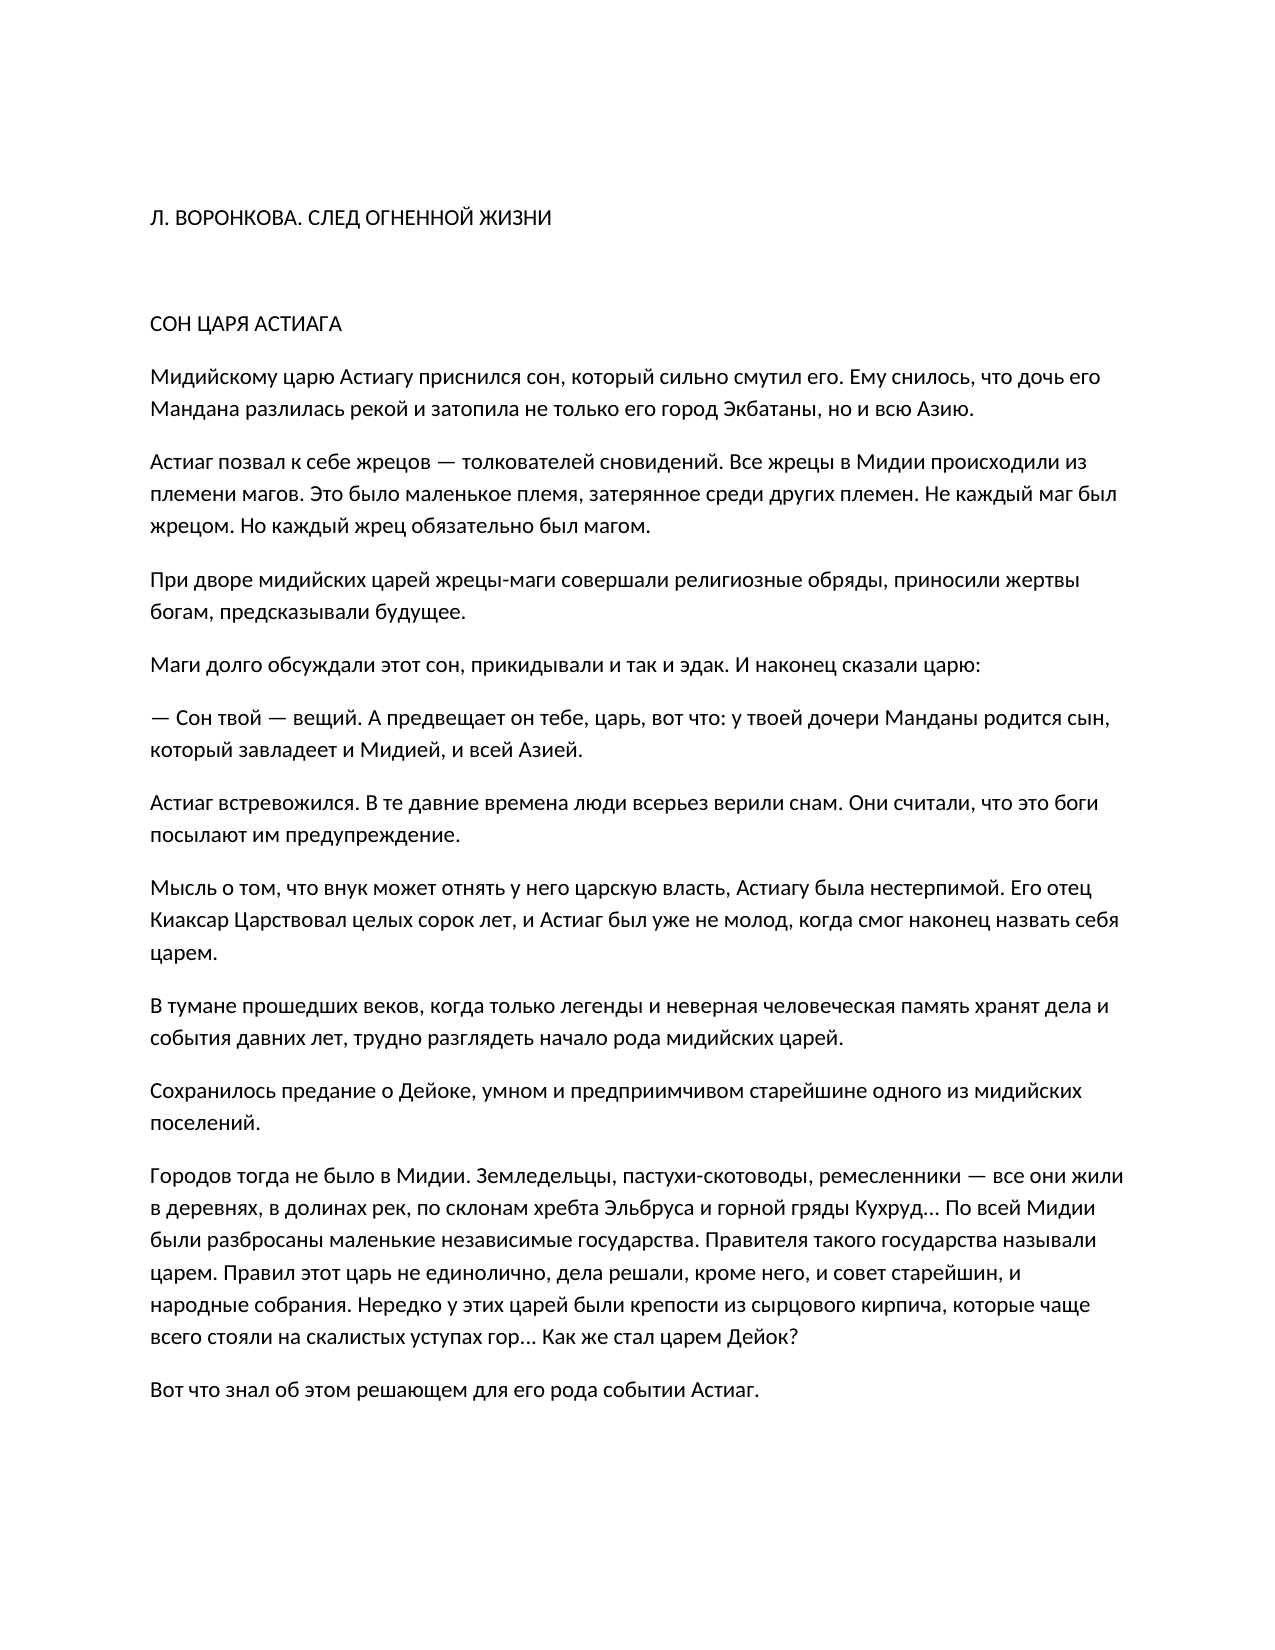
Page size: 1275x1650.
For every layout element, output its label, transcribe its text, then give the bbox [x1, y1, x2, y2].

text Сохранилось предание о Дейоке, умном и предприимчивом старейшине одного из мидийских поселений. [150, 1076, 1125, 1136]
text При дворе мидийских царей жрецы-маги совершали религиозные обряды, приносили жертвы богам, предсказывали будущее. [150, 565, 1125, 625]
text Л. ВОРОНКОВА. СЛЕД ОГНЕННОЙ ЖИЗНИ [150, 203, 1125, 231]
text Астиаг позвал к себе жрецов — толкователей сновидений. Все жрецы в Мидии происходили из племени магов. Это было маленькое племя, затерянное среди других племен. Не каждый маг был жрецом. Но каждый жрец обязательно был магом. [150, 447, 1125, 540]
text Городов тогда не было в Мидии. Земледельцы, пастухи-скотоводы, ремесленники — все они жили в деревнях, в долинах рек, по склонам хребта Эльбруса и горной гряды Кухруд... По всей Мидии были разбросаны маленькие независимые государства. Правителя такого государства называли царем. Правил этот царь не единолично, дела решали, кроме него, и совет старейшин, и народные собрания. Нередко у этих царей были крепости из сырцового кирпича, которые чаще всего стояли на скалистых уступах гор... Как же стал царем Дейок? [150, 1161, 1125, 1350]
text В тумане прошедших веков, когда только легенды и неверная человеческая память хранят дела и события давних лет, трудно разглядеть начало рода мидийских царей. [150, 991, 1125, 1051]
text Маги долго обсуждали этот сон, прикидывали и так и эдак. И наконец сказали царю: [150, 650, 1125, 678]
text Астиаг встревожился. В те давние времена люди всерьез верили снам. Они считали, что это боги посылают им предупреждение. [150, 788, 1125, 848]
text — Сон твой — вещий. А предвещает он тебе, царь, вот что: у твоей дочери Манданы родится сын, который завладеет и Мидией, и всей Азией. [150, 703, 1125, 763]
text Мидийскому царю Астиагу приснился сон, который сильно смутил его. Ему снилось, что дочь его Мандана разлилась рекой и затопила не только его город Экбатаны, но и всю Азию. [150, 362, 1125, 422]
text Вот что знал об этом решающем для его рода событии Астиаг. [150, 1375, 1125, 1403]
text Мысль о том, что внук может отнять у него царскую власть, Астиагу была нестерпимой. Его отец Киаксар Царствовал целых сорок лет, и Астиаг был уже не молод, когда смог наконец назвать себя царем. [150, 873, 1125, 966]
text СОН ЦАРЯ АСТИАГА [150, 309, 1125, 337]
